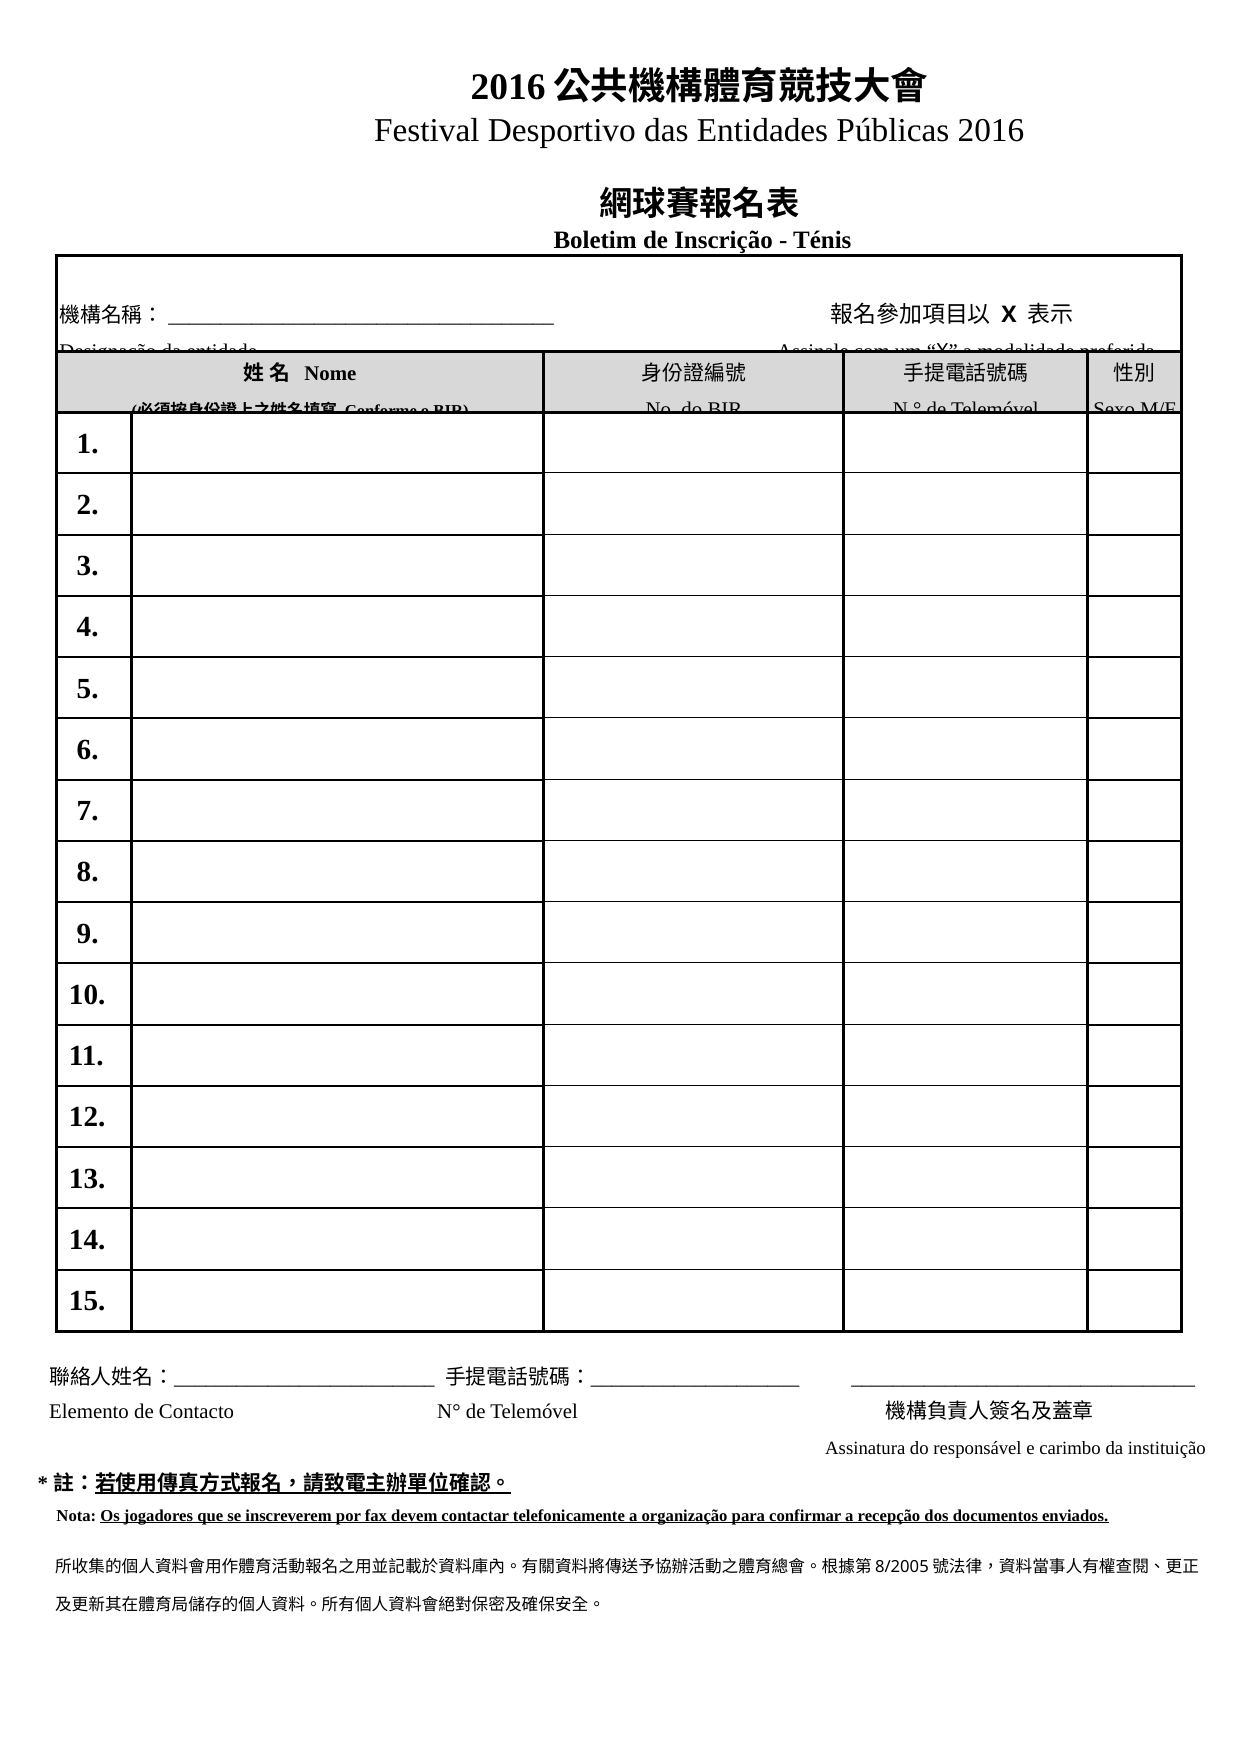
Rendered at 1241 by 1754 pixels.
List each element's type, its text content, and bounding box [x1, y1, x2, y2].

table_cell [133, 719, 542, 778]
table_cell [845, 902, 1086, 962]
table_cell [1089, 474, 1180, 533]
table_cell [545, 473, 842, 533]
table_cell [58, 1209, 130, 1268]
table_cell [1089, 719, 1180, 778]
table_cell [845, 963, 1086, 1023]
text 網球賽報名表 [187, 176, 1211, 225]
table_cell [1089, 536, 1180, 595]
text * 註：若使用傳真方式報名，請致電主辦單位確認。 [37, 1466, 1211, 1496]
table_cell [545, 1147, 842, 1207]
table_cell [545, 902, 842, 962]
table_cell [133, 474, 542, 533]
table_cell [133, 781, 542, 840]
table_cell [58, 474, 130, 533]
table_cell [133, 658, 542, 717]
table_cell [545, 780, 842, 840]
table_cell [545, 657, 842, 717]
table_cell [1089, 1148, 1180, 1207]
table_cell [1089, 1087, 1180, 1146]
table_cell [545, 596, 842, 656]
table_cell [133, 597, 542, 656]
table_cell [1089, 1209, 1180, 1268]
table_cell [58, 597, 130, 656]
table_cell [845, 780, 1086, 840]
table_cell [845, 841, 1086, 901]
table_cell [58, 536, 130, 595]
table_cell 姓 名 Nome (必須按身份證上之姓名填寫 Conforme o BIR) [58, 353, 542, 411]
table_cell [1089, 781, 1180, 840]
table_cell [133, 903, 542, 962]
table_header 機構名稱： _____________________________________ 報名參加項目以 X 表示 Designação da entidade Assinale com um “X” a modalidade preferida [58, 257, 1180, 350]
table_cell [133, 414, 542, 472]
table_cell [133, 964, 542, 1023]
table_cell [545, 1270, 842, 1330]
text 聯絡人姓名：_________________________ 手提電話號碼：____________________ _________________________________ [49, 1358, 1240, 1391]
table_cell [133, 1026, 542, 1085]
table_cell [845, 596, 1086, 656]
table_cell [845, 657, 1086, 717]
text Nota: Os jogadores que se inscreverem por fax devem contactar telefonicamente a organização para confirmar a recepção dos documentos enviados. [56, 1496, 1240, 1534]
table_cell [545, 718, 842, 778]
text Assinatura do responsável e carimbo da instituição [49, 1429, 1211, 1466]
table_cell [133, 536, 542, 595]
table_cell [58, 1271, 130, 1330]
table_cell [1089, 658, 1180, 717]
table_cell [545, 1086, 842, 1146]
table_cell [58, 903, 130, 962]
table_cell [133, 842, 542, 901]
text Elemento de Contacto N° de Telemóvel 機構負責人簽名及蓋章 [49, 1391, 1211, 1429]
table_cell [845, 1208, 1086, 1268]
table_cell [58, 1026, 130, 1085]
table_cell [58, 414, 130, 472]
table_cell [133, 1209, 542, 1268]
table_cell [845, 473, 1086, 533]
table_cell [545, 1208, 842, 1268]
table_cell [845, 535, 1086, 595]
table_cell [58, 964, 130, 1023]
table_cell [1089, 1271, 1180, 1330]
table_cell [58, 1087, 130, 1146]
table_cell [545, 414, 842, 472]
table_cell [1089, 903, 1180, 962]
table_cell [58, 658, 130, 717]
table_cell [545, 963, 842, 1023]
table_cell [58, 781, 130, 840]
table_cell [58, 1148, 130, 1207]
table_cell [845, 1147, 1086, 1207]
table_cell [845, 1025, 1086, 1085]
text Boletim de Inscrição - Ténis [187, 225, 1211, 253]
table_cell 身份證編號 No. do BIR [545, 353, 842, 411]
table_cell [545, 1025, 842, 1085]
table_cell [545, 841, 842, 901]
table_cell [58, 842, 130, 901]
table_cell [845, 1086, 1086, 1146]
table_cell [1089, 414, 1180, 472]
table_cell [133, 1087, 542, 1146]
table_cell [133, 1271, 542, 1330]
table_cell [845, 1270, 1086, 1330]
text 所收集的個人資料會用作體育活動報名之用並記載於資料庫內。有關資料將傳送予協辦活動之體育總會。根據第8/2005號法律，資料當事人有權查閱、更正及更新其在體育局儲存的個人資料。所有個人資料會絕對保密及確保安全。 [55, 1546, 1211, 1621]
table_cell [133, 1148, 542, 1207]
table_cell [545, 535, 842, 595]
table_cell [1089, 842, 1180, 901]
table_cell [1089, 964, 1180, 1023]
table_cell [58, 719, 130, 778]
table_cell 手提電話號碼 N.° de Telemóvel [845, 353, 1086, 411]
table_cell [1089, 1026, 1180, 1085]
table_cell 性別 Sexo M/F [1089, 353, 1180, 411]
table_cell [845, 414, 1086, 472]
table_cell [845, 718, 1086, 778]
table_cell [1089, 597, 1180, 656]
